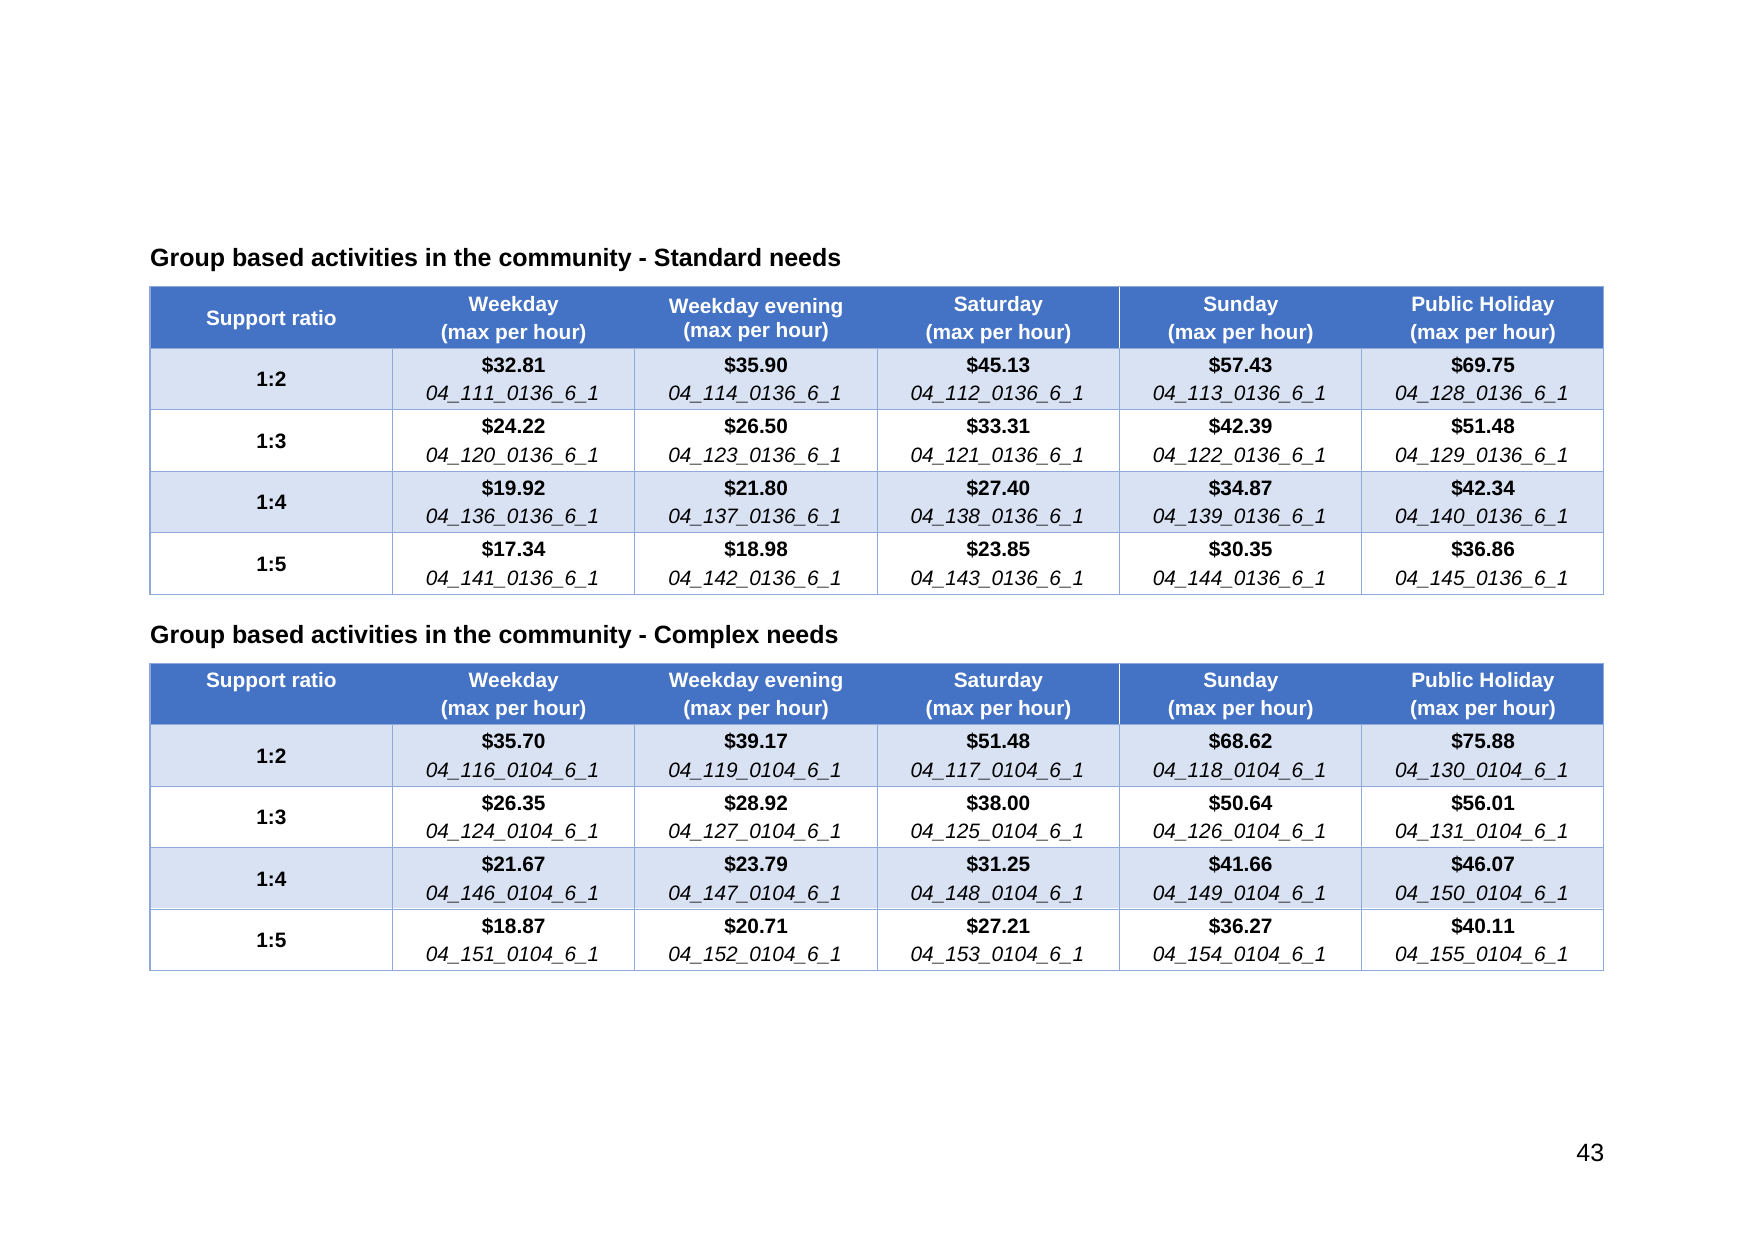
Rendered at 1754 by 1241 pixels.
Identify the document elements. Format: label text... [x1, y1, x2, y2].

table_cell $40.11 04_155_0104_6_1 [1362, 910, 1603, 970]
table_cell $57.43 04_113_0136_6_1 [1120, 349, 1361, 409]
table_cell $19.92 04_136_0136_6_1 [393, 472, 634, 532]
table_header Sunday (max per hour) [1120, 664, 1362, 724]
table_header Weekday (max per hour) [392, 287, 635, 348]
table_cell $24.22 04_120_0136_6_1 [393, 410, 634, 471]
table_header Saturday (max per hour) [877, 287, 1119, 348]
table_cell $23.85 04_143_0136_6_1 [878, 533, 1119, 593]
table_header Public Holiday (max per hour) [1362, 664, 1603, 724]
table_cell $27.40 04_138_0136_6_1 [878, 472, 1119, 532]
table_cell $31.25 04_148_0104_6_1 [878, 848, 1119, 908]
table_cell $35.90 04_114_0136_6_1 [635, 349, 877, 409]
table_cell $36.86 04_145_0136_6_1 [1362, 533, 1603, 593]
table_cell $30.35 04_144_0136_6_1 [1120, 533, 1361, 593]
table_cell $32.81 04_111_0136_6_1 [393, 349, 634, 409]
table_cell $69.75 04_128_0136_6_1 [1362, 349, 1603, 409]
table_cell $42.34 04_140_0136_6_1 [1362, 472, 1603, 532]
table_cell $34.87 04_139_0136_6_1 [1120, 472, 1361, 532]
subtitle Group based activities in the community - Complex needs [150, 619, 1604, 648]
table_cell $46.07 04_150_0104_6_1 [1362, 848, 1603, 908]
table_cell $42.39 04_122_0136_6_1 [1120, 410, 1361, 471]
table_cell $21.67 04_146_0104_6_1 [393, 848, 634, 908]
table_cell $28.92 04_127_0104_6_1 [635, 787, 877, 847]
table_cell $50.64 04_126_0104_6_1 [1120, 787, 1361, 847]
table_cell $51.48 04_129_0136_6_1 [1362, 410, 1603, 471]
table_cell 1:2 [151, 349, 392, 409]
table_header Weekday evening (max per hour) [635, 664, 877, 724]
table_cell 1:4 [151, 472, 392, 532]
table_cell $26.35 04_124_0104_6_1 [393, 787, 634, 847]
table_cell $39.17 04_119_0104_6_1 [635, 725, 877, 786]
table_cell $33.31 04_121_0136_6_1 [878, 410, 1119, 471]
table_header Saturday (max per hour) [877, 664, 1119, 724]
table_cell 1:4 [151, 848, 392, 908]
table_cell 1:2 [151, 725, 392, 786]
table_cell $56.01 04_131_0104_6_1 [1362, 787, 1603, 847]
table_cell $21.80 04_137_0136_6_1 [635, 472, 877, 532]
table_header Sunday (max per hour) [1120, 287, 1362, 348]
table_cell $38.00 04_125_0104_6_1 [878, 787, 1119, 847]
table_cell $41.66 04_149_0104_6_1 [1120, 848, 1361, 908]
table_header Public Holiday (max per hour) [1362, 287, 1603, 348]
table_cell $23.79 04_147_0104_6_1 [635, 848, 877, 908]
table_cell 1:3 [151, 787, 392, 847]
table_cell 1:3 [151, 410, 392, 471]
table_cell $26.50 04_123_0136_6_1 [635, 410, 877, 471]
table_cell $36.27 04_154_0104_6_1 [1120, 910, 1361, 970]
table_cell 1:5 [151, 533, 392, 593]
table_cell $20.71 04_152_0104_6_1 [635, 910, 877, 970]
table_cell $35.70 04_116_0104_6_1 [393, 725, 634, 786]
table_cell 1:5 [151, 910, 392, 970]
table_cell $68.62 04_118_0104_6_1 [1120, 725, 1361, 786]
table_header Support ratio [151, 287, 392, 348]
table_header Weekday (max per hour) [392, 664, 635, 724]
table_header Weekday evening (max per hour) [635, 287, 877, 348]
table_cell $17.34 04_141_0136_6_1 [393, 533, 634, 593]
table_header Support ratio [151, 664, 392, 724]
table_cell $45.13 04_112_0136_6_1 [878, 349, 1119, 409]
table_cell $75.88 04_130_0104_6_1 [1362, 725, 1603, 786]
table_cell $18.98 04_142_0136_6_1 [635, 533, 877, 593]
table_cell $18.87 04_151_0104_6_1 [393, 910, 634, 970]
table_cell $27.21 04_153_0104_6_1 [878, 910, 1119, 970]
subtitle Group based activities in the community - Standard needs [150, 243, 1604, 272]
table_cell $51.48 04_117_0104_6_1 [878, 725, 1119, 786]
